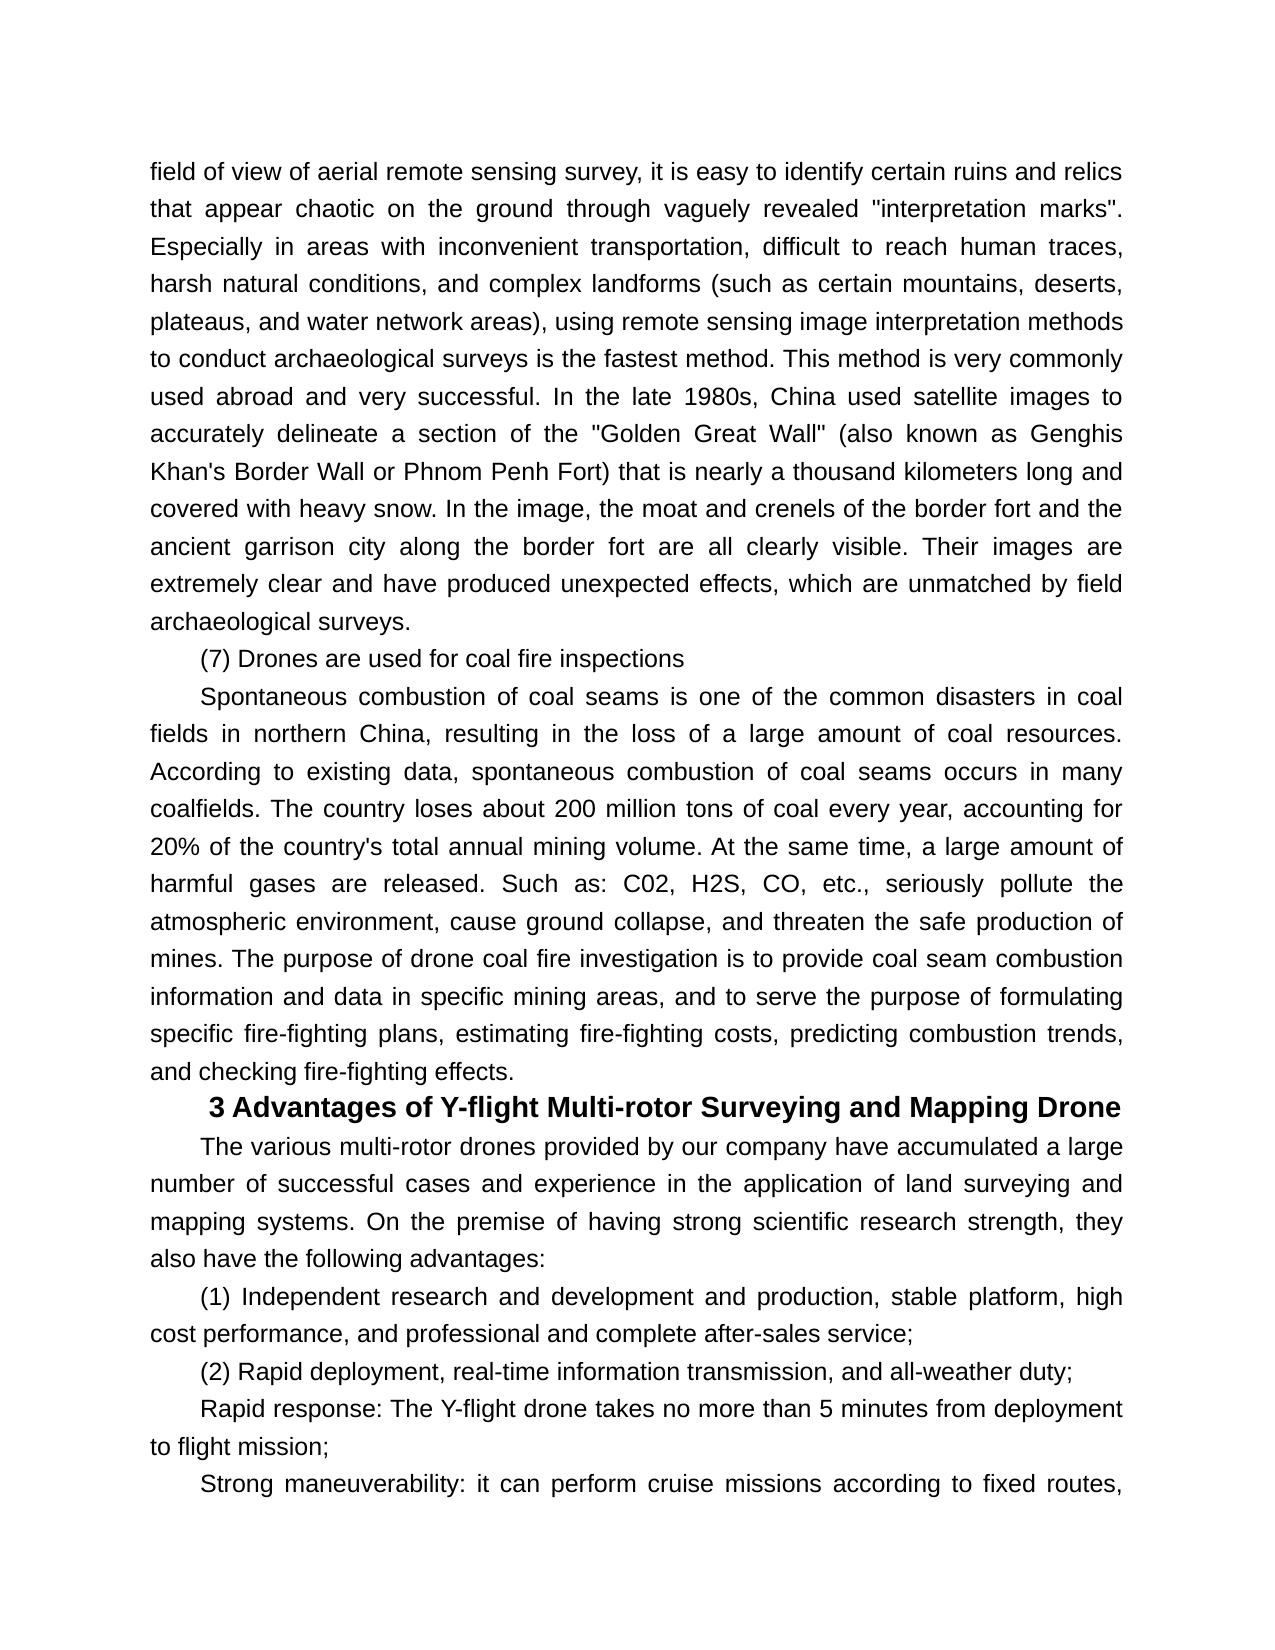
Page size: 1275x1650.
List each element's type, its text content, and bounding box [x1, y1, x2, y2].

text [150, 150, 1125, 637]
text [150, 1462, 1125, 1500]
text Spontaneous combustion of coal seams is one of the common disasters in coal fields in northern China, resulting in the loss of a large amount of coal resources. According to existing data, spontaneous combustion of coal seams occurs in many coalfields. The country loses about 200 million tons of coal every year, accounting for 20% of the country's total annual mining volume. At the same time, a large amount of harmful gases are released. Such as: C02, H2S, CO, etc., seriously pollute the atmospheric environment, cause ground collapse, and threaten the safe production of mines. The purpose of drone coal fire investigation is to provide coal seam combustion information and data in specific mining areas, and to serve the purpose of formulating specific fire-fighting plans, estimating fire-fighting costs, predicting combustion trends, and checking fire-fighting effects. [150, 675, 1125, 1087]
text (7) Drones are used for coal fire inspections [150, 637, 1125, 675]
text The various multi-rotor drones provided by our company have accumulated a large number of successful cases and experience in the application of land surveying and mapping systems. On the premise of having strong scientific research strength, they also have the following advantages: [150, 1125, 1125, 1275]
text Rapid response: The Y-flight drone takes no more than 5 minutes from deployment to flight mission; [150, 1387, 1125, 1462]
text 3 Advantages of Y-flight Multi-rotor Surveying and Mapping Drone [150, 1087, 1125, 1125]
text (2) Rapid deployment, real-time information transmission, and all-weather duty; [150, 1350, 1125, 1387]
text (1) Independent research and development and production, stable platform, high cost performance, and professional and complete after-sales service; [150, 1275, 1125, 1350]
